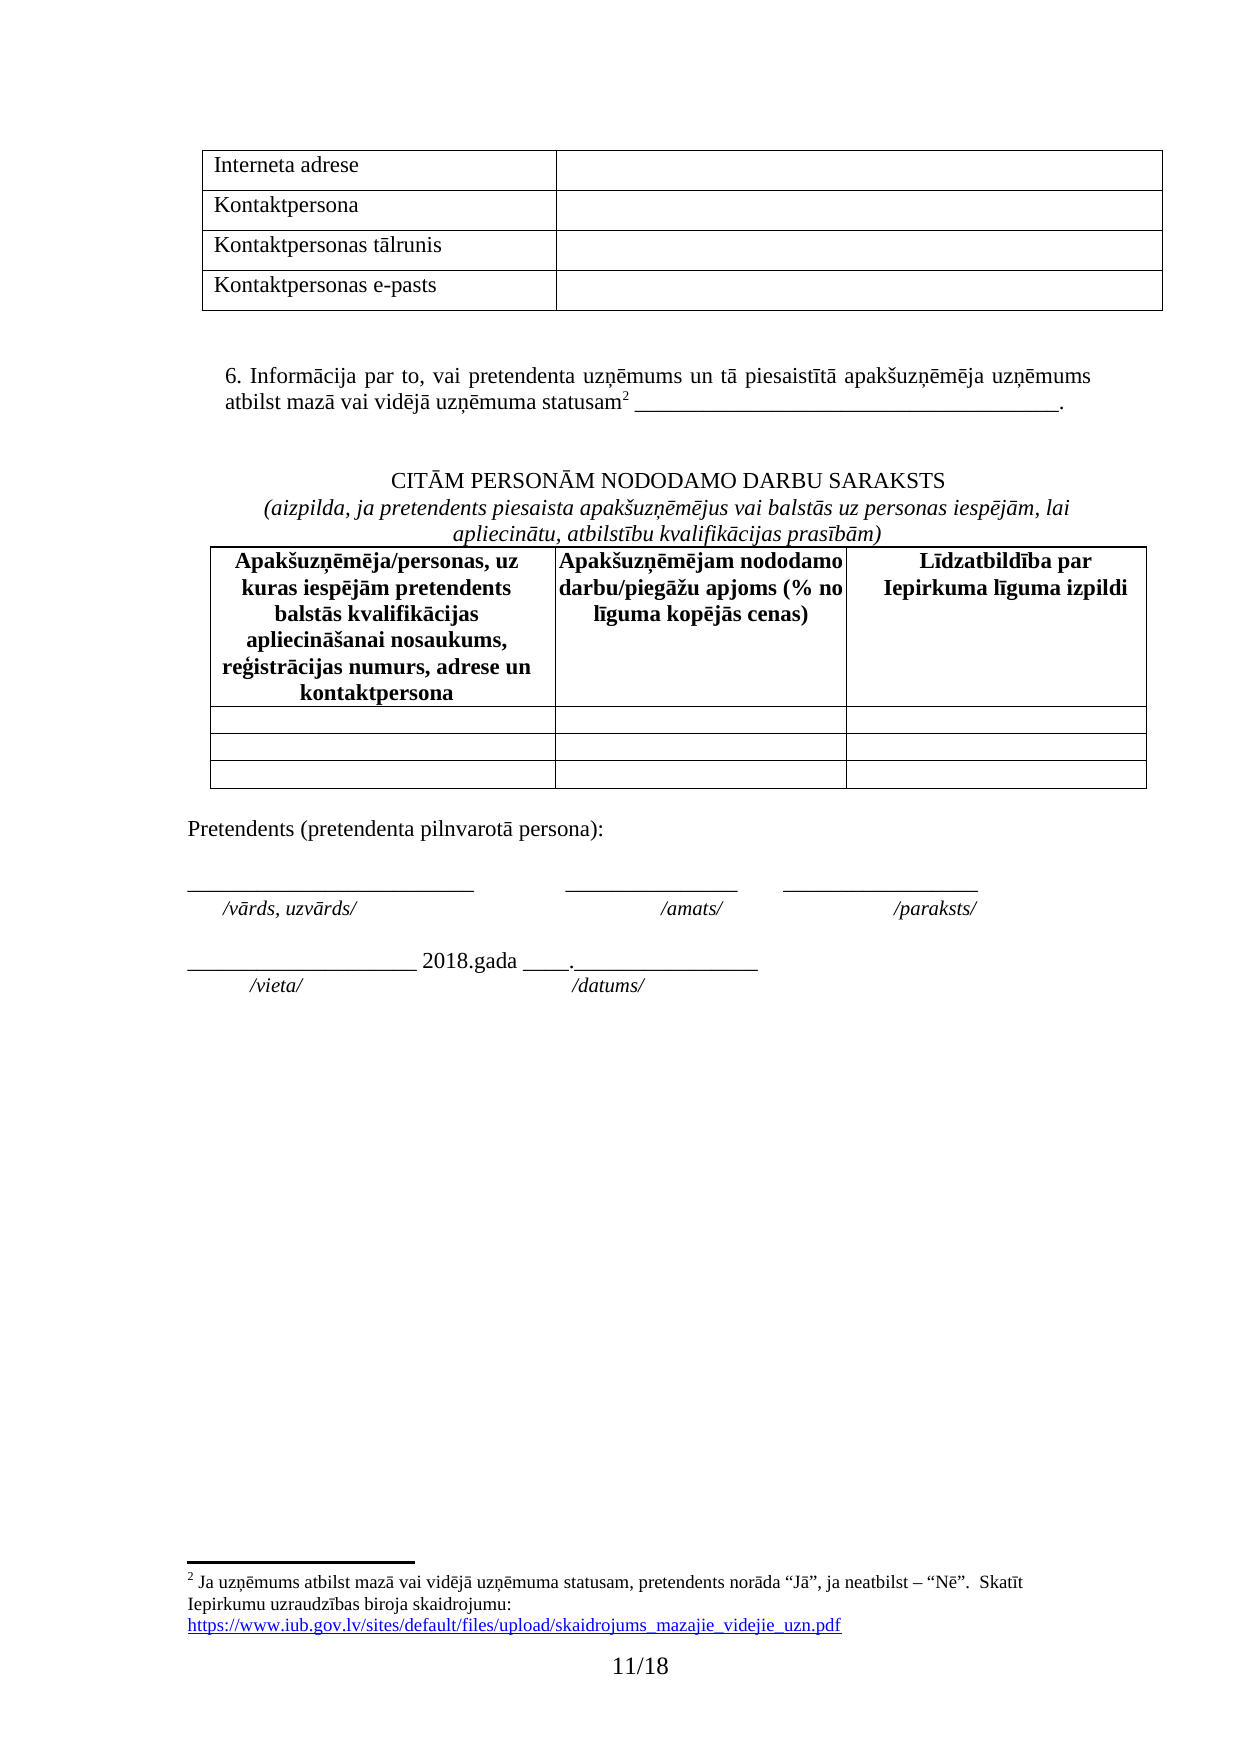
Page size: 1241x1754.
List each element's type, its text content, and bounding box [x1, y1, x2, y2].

table_cell [557, 271, 1162, 309]
table_cell [557, 191, 1162, 230]
text Pretendents (pretendenta pilnvarotā persona): [187, 815, 1093, 842]
text /vieta/ /datums/ [187, 973, 1093, 997]
table_cell [847, 707, 1146, 733]
table_header Līdzatbildība par Iepirkuma līguma izpildi [847, 548, 1146, 706]
table_cell [556, 761, 846, 788]
table_cell Interneta adrese [203, 151, 556, 190]
table_cell [211, 734, 555, 760]
text ____________________ 2018.gada ____.________________ [187, 947, 1093, 973]
table_cell [556, 734, 846, 760]
table_cell Kontaktpersona [203, 191, 556, 230]
text _________________________ _______________ _________________ /vārds, uzvārds/ /amats/ /paraksts/ [187, 868, 1093, 921]
table_cell [557, 151, 1162, 190]
table_cell [557, 231, 1162, 270]
table_cell [211, 761, 555, 788]
text (aizpilda, ja pretendents piesaista apakšuzņēmējus vai balstās uz personas iespējām, lai apliecinātu, atbilstību kvalifikācijas prasībām) [244, 494, 1093, 546]
table_cell Kontaktpersonas tālrunis [203, 231, 556, 270]
text CITĀM PERSONĀM NODODAMO DARBU SARAKSTS [244, 467, 1093, 494]
table_header Apakšuzņēmēja/personas, uz kuras iespējām pretendents balstās kvalifikācijas apliecināšanai nosaukums, reģistrācijas numurs, adrese un kontaktpersona [211, 548, 555, 706]
table_cell Kontaktpersonas e-pasts [203, 271, 556, 309]
table_cell [556, 707, 846, 733]
table_header Apakšuzņēmējam nododamo darbu/piegāžu apjoms (% no līguma kopējās cenas) [556, 548, 846, 706]
text 6. Informācija par to, vai pretendenta uzņēmums un tā piesaistītā apakšuzņēmēja uzņēmums atbilst mazā vai vidējā uzņēmuma statusam _____________________________________. [225, 362, 1093, 415]
table_cell [847, 734, 1146, 760]
table_cell [211, 707, 555, 733]
table_cell [847, 761, 1146, 788]
